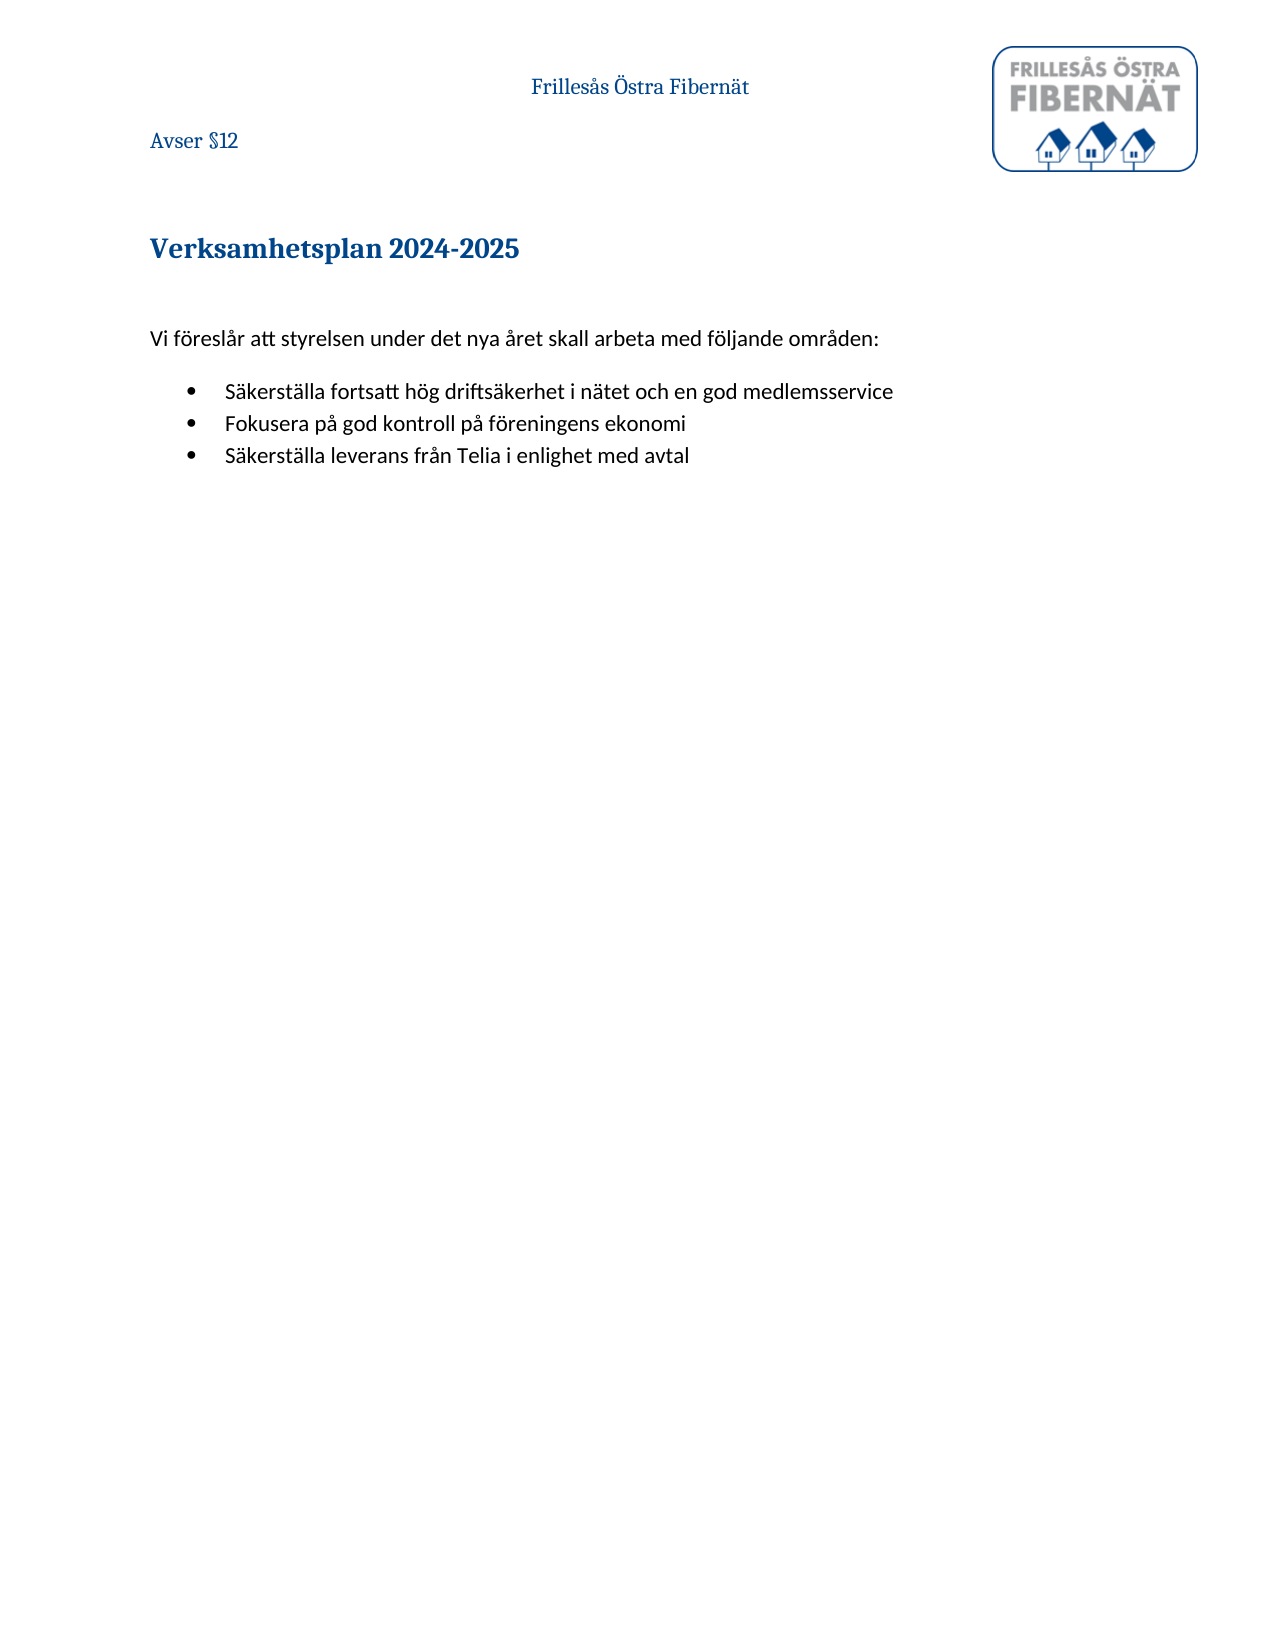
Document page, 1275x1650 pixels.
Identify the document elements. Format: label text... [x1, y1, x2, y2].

list Säkerställa fortsatt hög driftsäkerhet i nätet och en god medlemsservice [187, 377, 1125, 405]
subtitle Verksamhetsplan 2024-2025 [150, 232, 1125, 266]
picture [990, 44, 1200, 174]
list Säkerställa leverans från Telia i enlighet med avtal [187, 441, 1125, 469]
list Fokusera på god kontroll på föreningens ekonomi [187, 409, 1125, 437]
text Vi föreslår att styrelsen under det nya året skall arbeta med följande områden: [150, 324, 1125, 352]
